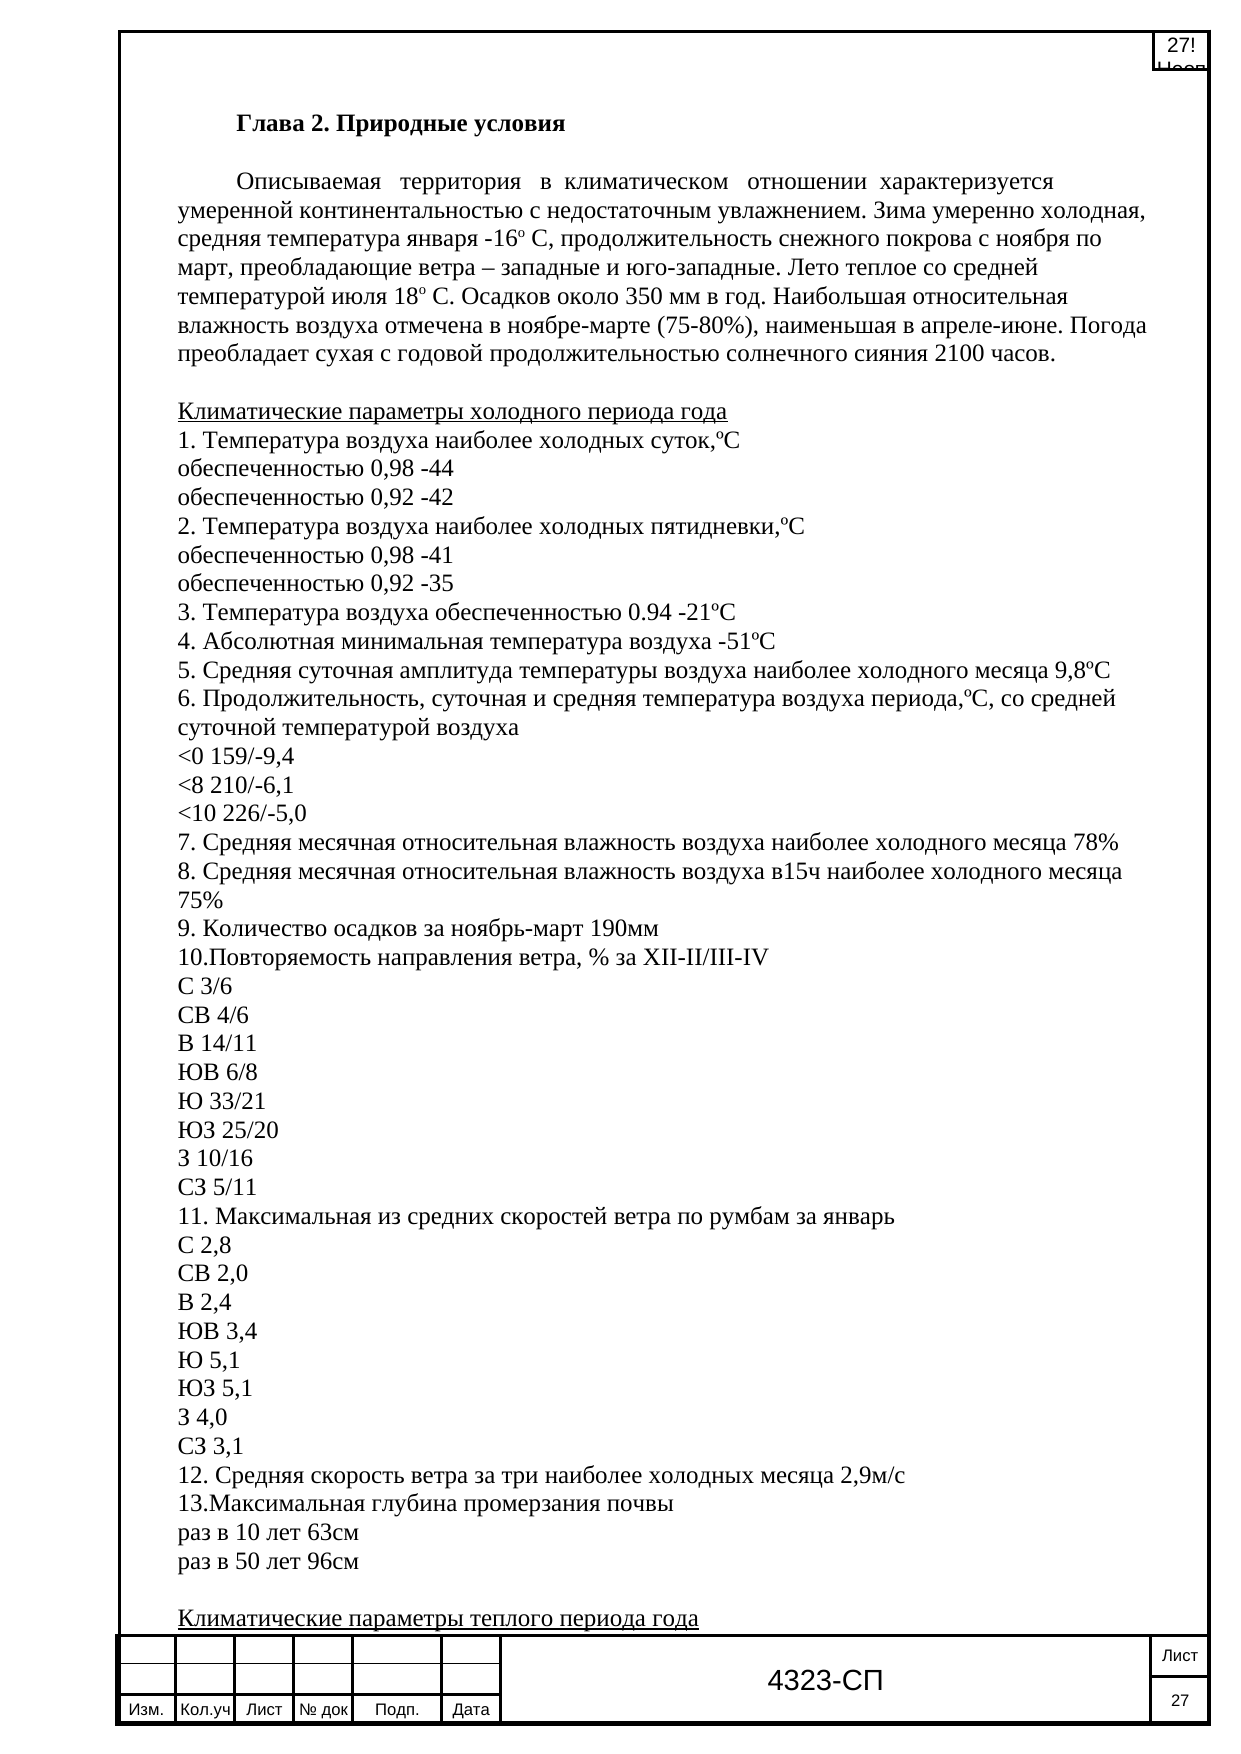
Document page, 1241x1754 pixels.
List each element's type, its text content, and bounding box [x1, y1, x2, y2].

text обеспеченностью 0,98 -44 [177, 453, 1152, 482]
text ЮЗ 25/20 [177, 1115, 1152, 1143]
text 6. Продолжительность, суточная и средняя температура воздуха периода,ºС, со средней суточной температурой воздуха [177, 683, 1152, 741]
text С 3/6 [177, 971, 1152, 1000]
text 12. Средняя скорость ветра за три наиболее холодных месяца 2,9м/с [177, 1460, 1152, 1488]
text С 2,8 [177, 1230, 1152, 1258]
text 7. Средняя месячная относительная влажность воздуха наиболее холодного месяца 78% [177, 827, 1152, 856]
text СЗ 3,1 [177, 1431, 1152, 1460]
text Ю 33/21 [177, 1086, 1152, 1115]
text В 14/11 [177, 1028, 1152, 1057]
text раз в 50 лет 96см [177, 1546, 1152, 1575]
text СВ 2,0 [177, 1258, 1152, 1287]
text обеспеченностью 0,92 -35 [177, 568, 1152, 597]
text 1. Температура воздуха наиболее холодных суток,ºС [177, 425, 1152, 453]
text З 10/16 [177, 1143, 1152, 1172]
text СЗ 5/11 [177, 1172, 1152, 1201]
text обеспеченностью 0,92 -42 [177, 482, 1152, 511]
text 11. Максимальная из средних скоростей ветра по румбам за январь [177, 1201, 1152, 1230]
text <10 226/-5,0 [177, 798, 1152, 827]
text 13.Максимальная глубина промерзания почвы [177, 1488, 1152, 1517]
text <8 210/-6,1 [177, 770, 1152, 798]
text Климатические параметры теплого периода года [177, 1603, 1152, 1632]
text обеспеченностью 0,98 -41 [177, 540, 1152, 568]
text Ю 5,1 [177, 1345, 1152, 1373]
text З 4,0 [177, 1402, 1152, 1431]
text 4. Абсолютная минимальная температура воздуха -51ºС [177, 626, 1152, 655]
text 9. Количество осадков за ноябрь-март 190мм [177, 913, 1152, 942]
text ЮВ 3,4 [177, 1316, 1152, 1345]
text ЮЗ 5,1 [177, 1373, 1152, 1402]
text 3. Температура воздуха обеспеченностью 0.94 -21ºС [177, 597, 1152, 626]
text 8. Средняя месячная относительная влажность воздуха в15ч наиболее холодного месяца 75% [177, 856, 1152, 913]
text Описываемая территория в климатическом отношении характеризуется умеренной континентальностью с недостаточным увлажнением. Зима умеренно холодная, средняя температура января -16о С, продолжительность снежного покрова с ноября по март, преобладающие ветра – западные и юго-западные. Лето теплое со средней температурой июля 18о С. Осадков около 350 мм в год. Наибольшая относительная влажность воздуха отмечена в ноябре-марте (75-80%), наименьшая в апреле-июне. Погода преобладает сухая с годовой продолжительностью солнечного сияния 2100 часов. [177, 166, 1152, 367]
text <0 159/-9,4 [177, 741, 1152, 770]
text В 2,4 [177, 1287, 1152, 1316]
text СВ 4/6 [177, 1000, 1152, 1028]
text ЮВ 6/8 [177, 1057, 1152, 1086]
text 2. Температура воздуха наиболее холодных пятидневки,ºС [177, 511, 1152, 540]
text Глава 2. Природные условия [177, 108, 1152, 137]
text раз в 10 лет 63см [177, 1517, 1152, 1546]
text Климатические параметры холодного периода года [177, 396, 1152, 425]
text 5. Средняя суточная амплитуда температуры воздуха наиболее холодного месяца 9,8ºС [177, 655, 1152, 683]
text 10.Повторяемость направления ветра, % за XII-II/III-IV [177, 942, 1152, 971]
